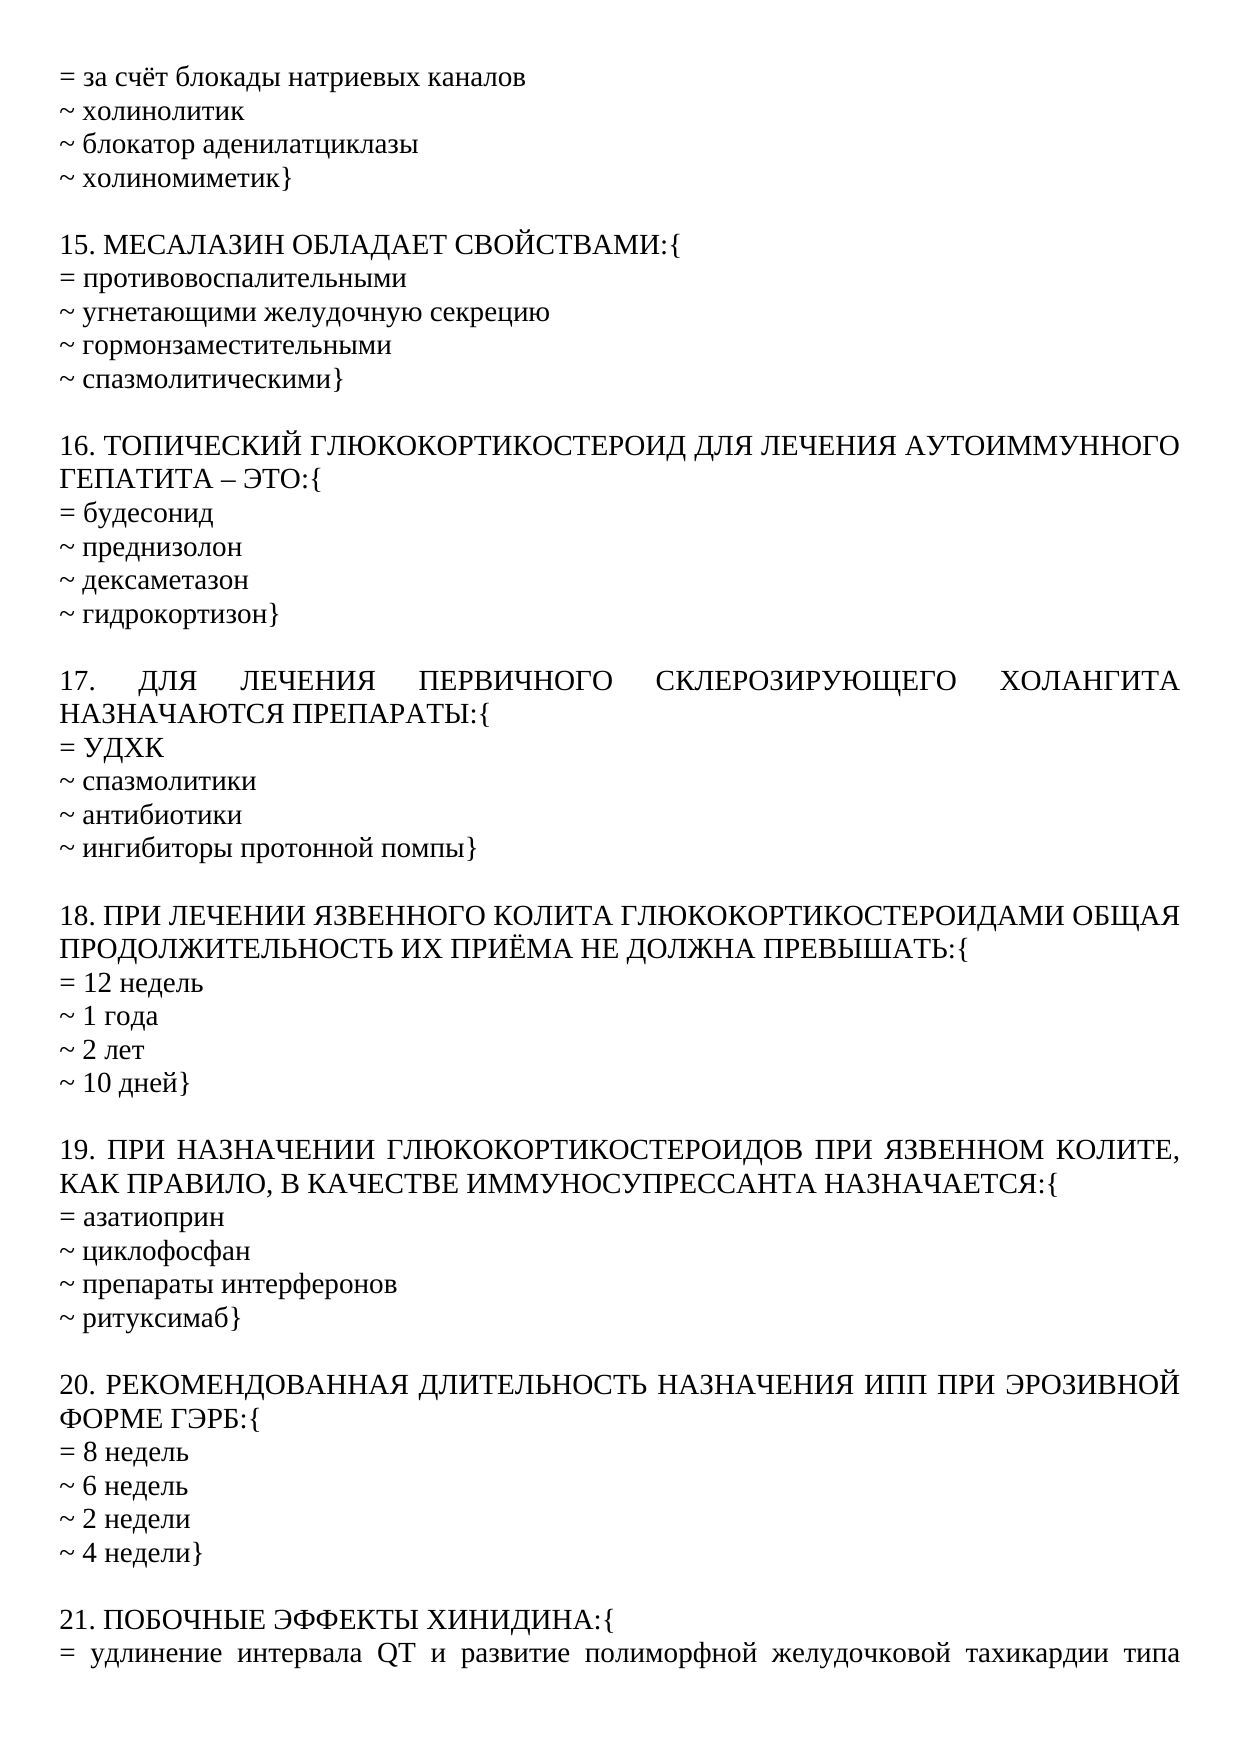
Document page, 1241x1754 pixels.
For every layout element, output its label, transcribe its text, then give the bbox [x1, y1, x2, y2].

text = будесонид [59, 495, 1181, 529]
text ~ холиномиметик} [59, 160, 1181, 193]
text ~ угнетающими желудочную секрецию [59, 294, 1181, 327]
text ~ 2 недели [59, 1501, 1181, 1535]
text ~ спазмолитическими} [59, 361, 1181, 394]
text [59, 1636, 1181, 1669]
text 19. ПРИ НАЗНАЧЕНИИ ГЛЮКОКОРТИКОСТЕРОИДОВ ПРИ ЯЗВЕННОМ КОЛИТЕ, КАК ПРАВИЛО, В КАЧЕСТВЕ ИММУНОСУПРЕССАНТА НАЗНАЧАЕТСЯ:{ [59, 1132, 1181, 1199]
text ~ 6 недель [59, 1468, 1181, 1501]
text ~ ингибиторы протонной помпы} [59, 831, 1181, 864]
text 18. ПРИ ЛЕЧЕНИИ ЯЗВЕННОГО КОЛИТА ГЛЮКОКОРТИКОСТЕРОИДАМИ ОБЩАЯ ПРОДОЛЖИТЕЛЬНОСТЬ ИХ ПРИЁМА НЕ ДОЛЖНА ПРЕВЫШАТЬ:{ [59, 898, 1181, 965]
text ~ препараты интерферонов [59, 1267, 1181, 1300]
text ~ спазмолитики [59, 763, 1181, 797]
text ~ преднизолон [59, 529, 1181, 562]
text ~ 2 лет [59, 1032, 1181, 1065]
text ~ гормонзаместительными [59, 327, 1181, 361]
text ~ 4 недели} [59, 1535, 1181, 1568]
text ~ антибиотики [59, 797, 1181, 831]
text 20. РЕКОМЕНДОВАННАЯ ДЛИТЕЛЬНОСТЬ НАЗНАЧЕНИЯ ИПП ПРИ ЭРОЗИВНОЙ ФОРМЕ ГЭРБ:{ [59, 1367, 1181, 1434]
text = 8 недель [59, 1434, 1181, 1468]
text ~ холинолитик [59, 93, 1181, 126]
text = 12 недель [59, 965, 1181, 998]
text ~ дексаметазон [59, 562, 1181, 596]
text 17. ДЛЯ ЛЕЧЕНИЯ ПЕРВИЧНОГО СКЛЕРОЗИРУЮЩЕГО ХОЛАНГИТА НАЗНАЧАЮТСЯ ПРЕПАРАТЫ:{ [59, 663, 1181, 730]
text 15. МЕСАЛАЗИН ОБЛАДАЕТ СВОЙСТВАМИ:{ [59, 227, 1181, 260]
text 21. ПОБОЧНЫЕ ЭФФЕКТЫ ХИНИДИНА:{ [59, 1602, 1181, 1636]
text = за счёт блокады натриевых каналов [59, 59, 1181, 93]
text ~ циклофосфан [59, 1233, 1181, 1267]
text ~ 10 дней} [59, 1065, 1181, 1099]
text ~ ритуксимаб} [59, 1300, 1181, 1334]
text ~ гидрокортизон} [59, 596, 1181, 629]
text = противовоспалительными [59, 260, 1181, 294]
text = азатиоприн [59, 1199, 1181, 1233]
text ~ 1 года [59, 998, 1181, 1032]
text ~ блокатор аденилатциклазы [59, 126, 1181, 160]
text = УДХК [59, 730, 1181, 763]
text 16. ТОПИЧЕСКИЙ ГЛЮКОКОРТИКОСТЕРОИД ДЛЯ ЛЕЧЕНИЯ АУТОИММУННОГО ГЕПАТИТА – ЭТО:{ [59, 428, 1181, 495]
